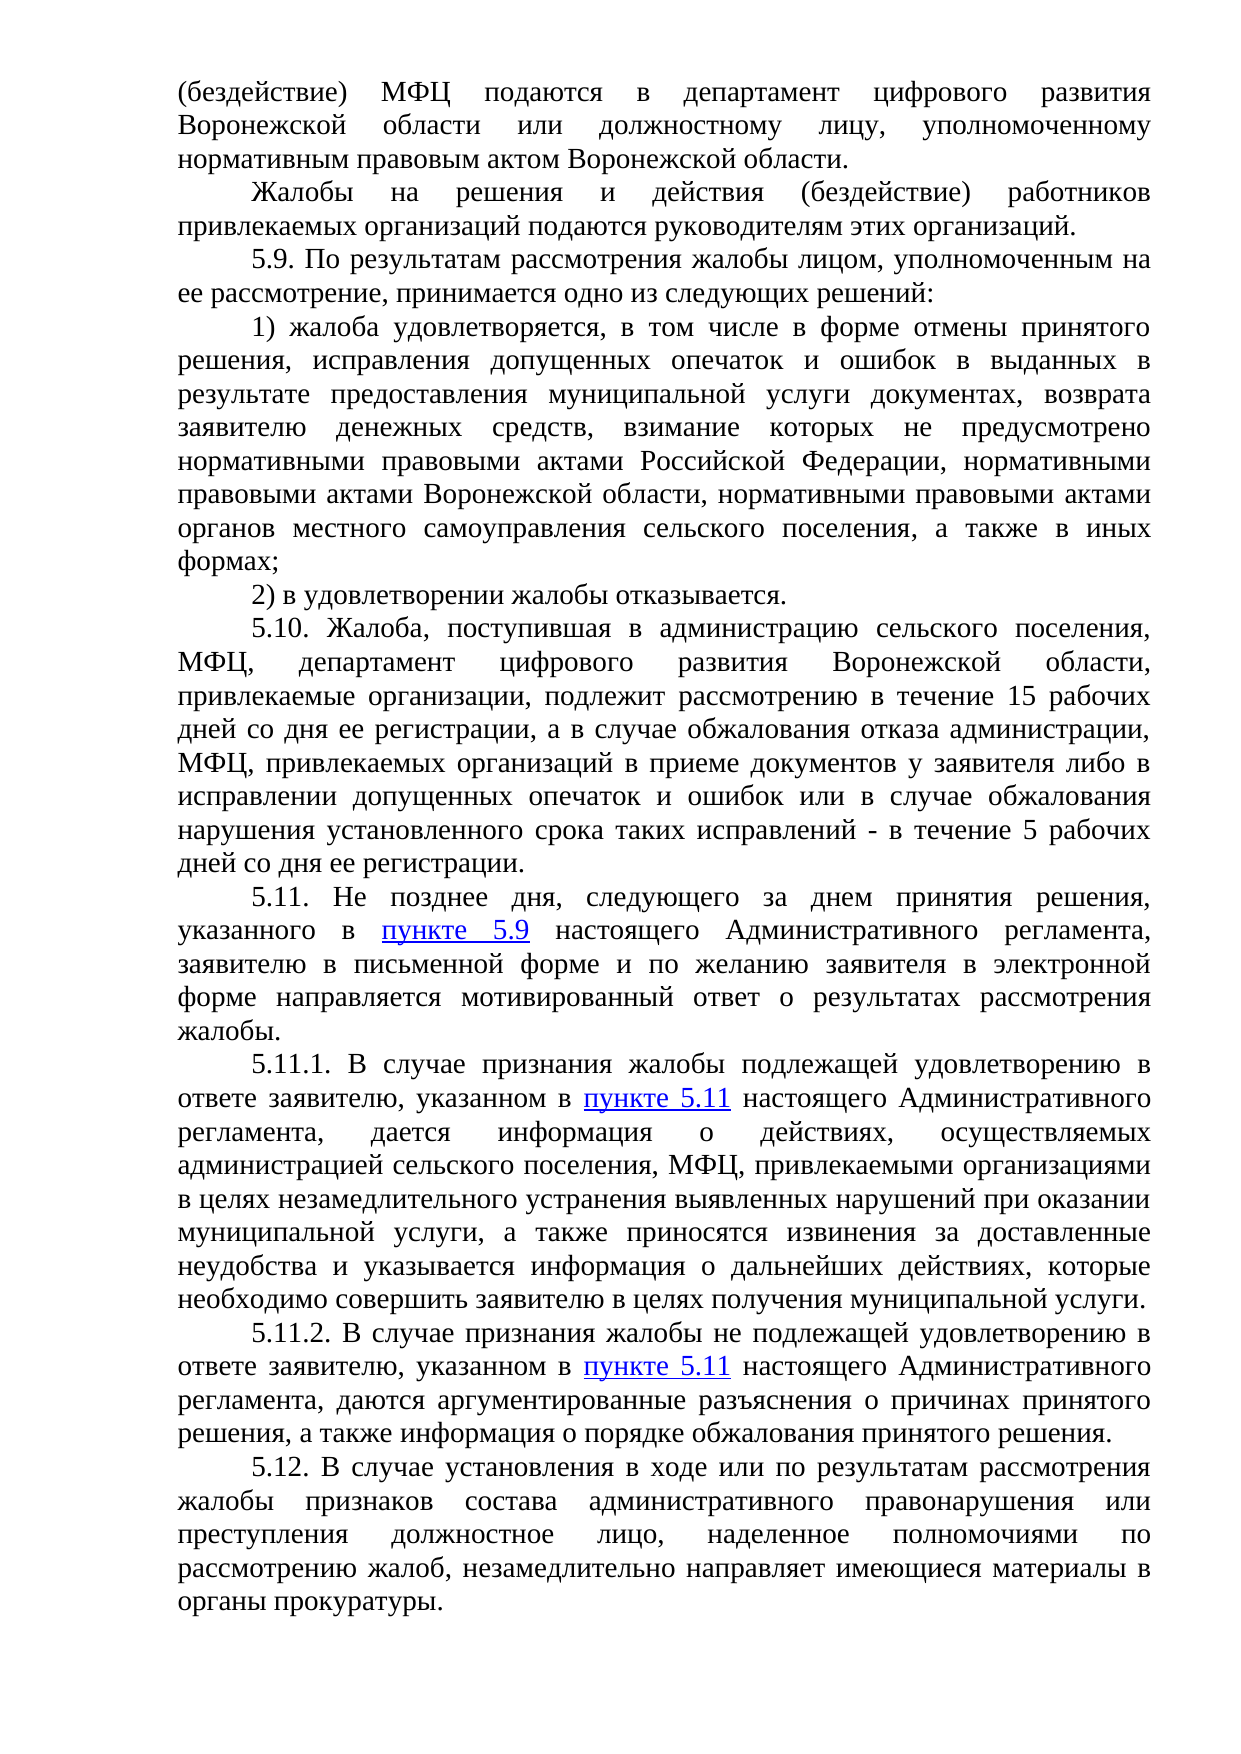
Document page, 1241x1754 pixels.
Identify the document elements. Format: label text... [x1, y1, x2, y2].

text 1) жалоба удовлетворяется, в том числе в форме отмены принятого решения, исправления допущенных опечаток и ошибок в выданных в результате предоставления муниципальной услуги документах, возврата заявителю денежных средств, взимание которых не предусмотрено нормативными правовыми актами Российской Федерации, нормативными правовыми актами Воронежской области, нормативными правовыми актами органов местного самоуправления сельского поселения, а также в иных формах; [177, 309, 1152, 577]
text 2) в удовлетворении жалобы отказывается. [177, 577, 1152, 611]
text 5.11.1. В случае признания жалобы подлежащей удовлетворению в ответе заявителю, указанном в пункте 5.11 настоящего Административного регламента, дается информация о действиях, осуществляемых администрацией сельского поселения, МФЦ, привлекаемыми организациями в целях незамедлительного устранения выявленных нарушений при оказании муниципальной услуги, а также приносятся извинения за доставленные неудобства и указывается информация о дальнейших действиях, которые необходимо совершить заявителю в целях получения муниципальной услуги. [177, 1047, 1152, 1315]
text 5.12. В случае установления в ходе или по результатам рассмотрения жалобы признаков состава административного правонарушения или преступления должностное лицо, наделенное полномочиями по рассмотрению жалоб, незамедлительно направляет имеющиеся материалы в органы прокуратуры. [177, 1449, 1152, 1617]
text 5.10. Жалоба, поступившая в администрацию сельского поселения, МФЦ, департамент цифрового развития Воронежской области, привлекаемые организации, подлежит рассмотрению в течение 15 рабочих дней со дня ее регистрации, а в случае обжалования отказа администрации, МФЦ, привлекаемых организаций в приеме документов у заявителя либо в исправлении допущенных опечаток и ошибок или в случае обжалования нарушения установленного срока таких исправлений - в течение 5 рабочих дней со дня ее регистрации. [177, 611, 1152, 879]
text 5.9. По результатам рассмотрения жалобы лицом, уполномоченным на ее рассмотрение, принимается одно из следующих решений: [177, 242, 1152, 309]
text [177, 74, 1152, 174]
text 5.11.2. В случае признания жалобы не подлежащей удовлетворению в ответе заявителю, указанном в пункте 5.11 настоящего Административного регламента, даются аргументированные разъяснения о причинах принятого решения, а также информация о порядке обжалования принятого решения. [177, 1315, 1152, 1449]
text 5.11. Не позднее дня, следующего за днем принятия решения, указанного в пункте 5.9 настоящего Административного регламента, заявителю в письменной форме и по желанию заявителя в электронной форме направляется мотивированный ответ о результатах рассмотрения жалобы. [177, 879, 1152, 1047]
text Жалобы на решения и действия (бездействие) работников привлекаемых организаций подаются руководителям этих организаций. [177, 174, 1152, 242]
